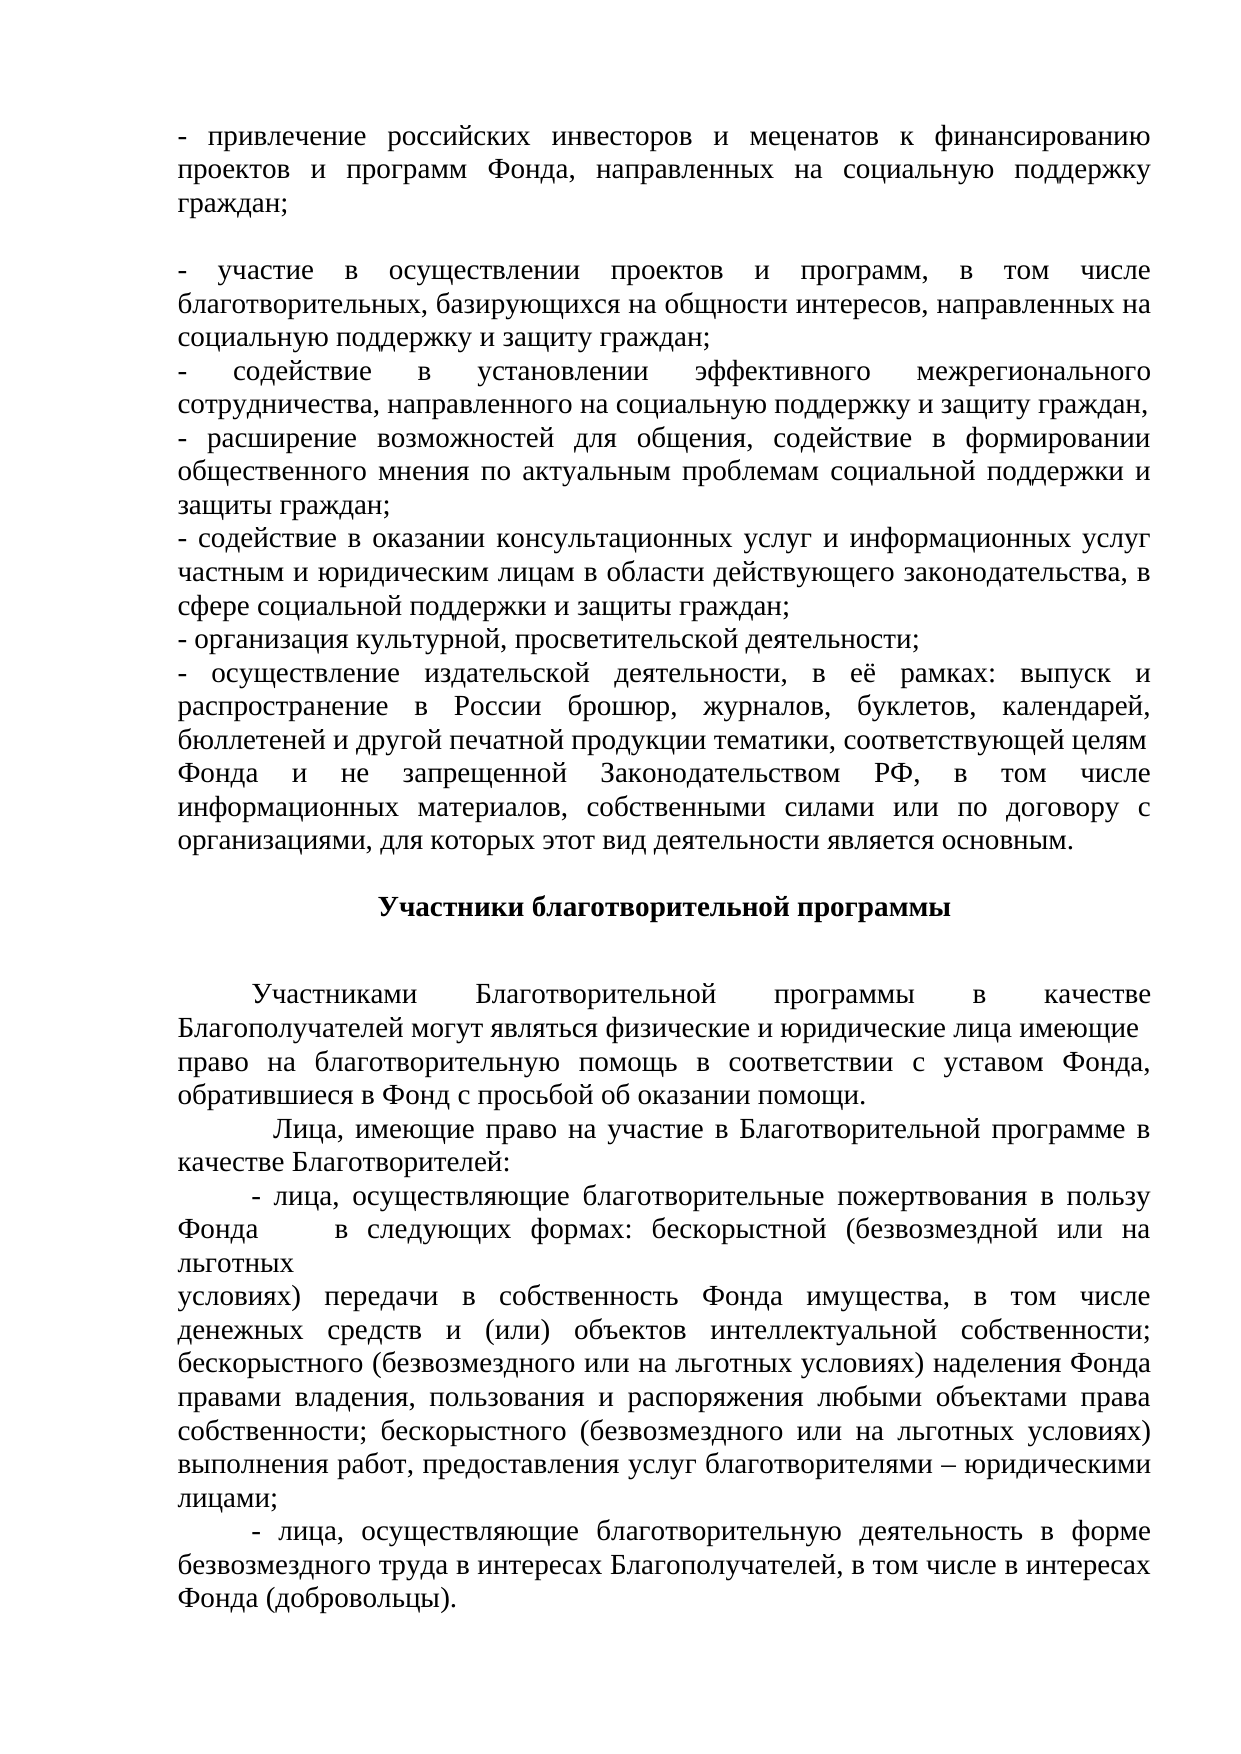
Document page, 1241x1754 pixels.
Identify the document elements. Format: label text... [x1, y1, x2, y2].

text условиях) передачи в собственность Фонда имущества, в том числе денежных средств и (или) объектов интеллектуальной собственности; бескорыстного (безвозмездного или на льготных условиях) наделения Фонда правами владения, пользования и распоряжения любыми объектами права собственности; бескорыстного (безвозмездного или на льготных условиях) выполнения работ, предоставления услуг благотворителями – юридическими лицами; [177, 1278, 1152, 1513]
text - расширение возможностей для общения, содействие в формировании общественного мнения по актуальным проблемам социальной поддержки и защиты граждан; [177, 420, 1152, 521]
text Участники благотворительной программы [177, 889, 1152, 923]
text - лица, осуществляющие благотворительные пожертвования в пользу Фонда в следующих формах: бескорыстной (безвозмездной или на льготных [177, 1178, 1152, 1278]
text - привлечение российских инвесторов и меценатов к финансированию проектов и программ Фонда, направленных на социальную поддержку граждан; [177, 118, 1152, 219]
text - содействие в оказании консультационных услуг и информационных услуг частным и юридическим лицам в области действующего законодательства, в сфере социальной поддержки и защиты граждан; [177, 521, 1152, 621]
text Лица, имеющие право на участие в Благотворительной программе в качестве Благотворителей: [177, 1111, 1152, 1178]
text право на благотворительную помощь в соответствии с уставом Фонда, обратившиеся в Фонд с просьбой об оказании помощи. [177, 1044, 1152, 1111]
text - осуществление издательской деятельности, в её рамках: выпуск и распространение в России брошюр, журналов, буклетов, календарей, бюллетеней и другой печатной продукции тематики, соответствующей целям [177, 655, 1152, 755]
text - участие в осуществлении проектов и программ, в том числе благотворительных, базирующихся на общности интересов, направленных на социальную поддержку и защиту граждан; [177, 252, 1152, 353]
text Фонда и не запрещенной Законодательством РФ, в том числе информационных материалов, собственными силами или по договору с организациями, для которых этот вид деятельности является основным. [177, 755, 1152, 856]
text - организация культурной, просветительской деятельности; [177, 621, 1152, 655]
text Участниками Благотворительной программы в качестве Благополучателей могут являться физические и юридические лица имеющие [177, 977, 1152, 1044]
text - лица, осуществляющие благотворительную деятельность в форме безвозмездного труда в интересах Благополучателей, в том числе в интересах Фонда (добровольцы). [177, 1513, 1152, 1614]
text - содействие в установлении эффективного межрегионального сотрудничества, направленного на социальную поддержку и защиту граждан, [177, 353, 1152, 420]
